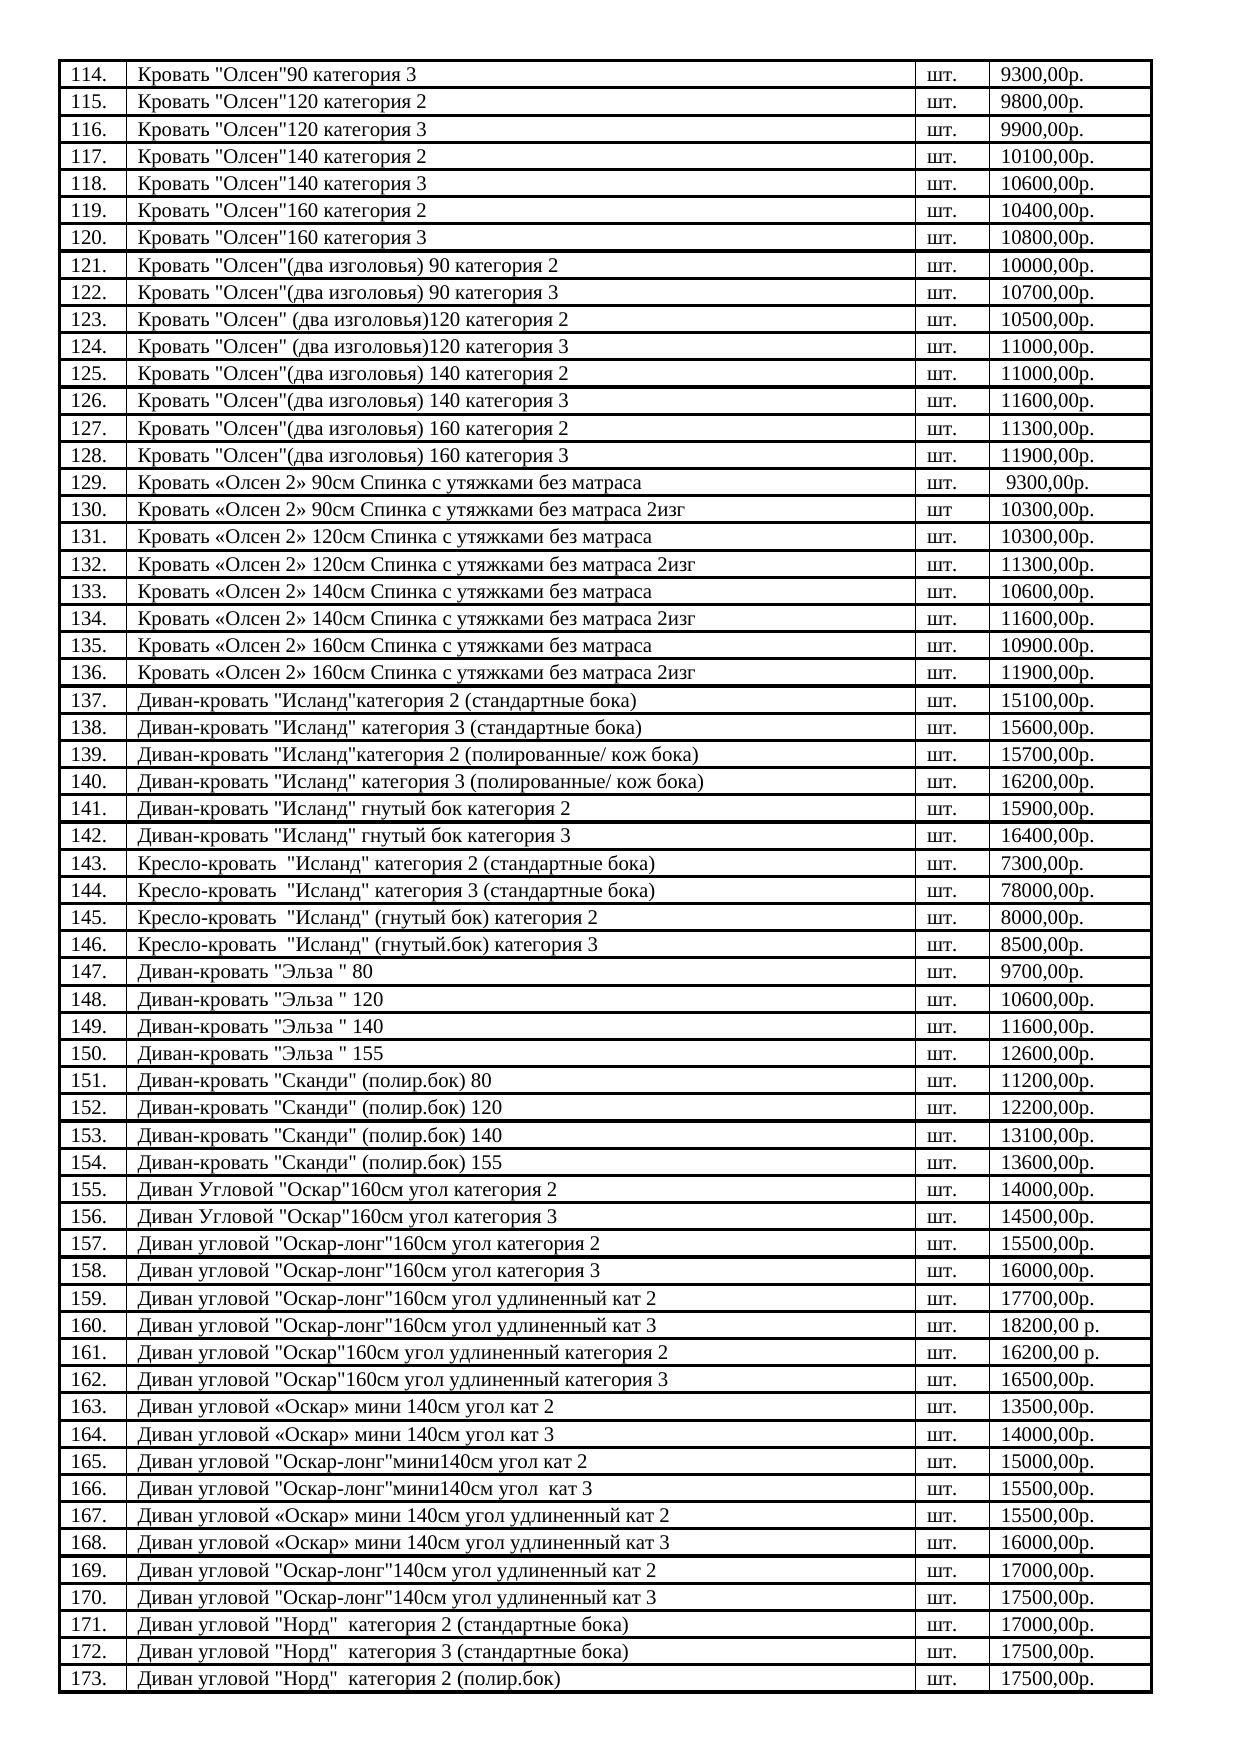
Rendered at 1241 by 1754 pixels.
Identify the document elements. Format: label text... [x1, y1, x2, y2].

table_cell 11900,00р. [990, 443, 1150, 467]
table_cell Кресло-кровать "Исланд" (гнутый.бок) категория 3 [127, 932, 915, 956]
table_cell 17500,00р. [990, 1585, 1150, 1609]
table_cell Кровать "Олсен"(два изголовья) 140 категория 3 [127, 389, 915, 412]
table_cell 15900,00р. [990, 796, 1150, 820]
table_cell шт. [916, 579, 989, 603]
table_cell 9300,00р. [990, 62, 1150, 86]
table_cell [61, 1313, 126, 1337]
table_cell шт. [916, 334, 989, 358]
table_cell [61, 225, 126, 249]
table_cell [61, 742, 126, 766]
table_cell [61, 932, 126, 956]
table_cell 11600,00р. [990, 1014, 1150, 1038]
table_cell шт. [916, 1585, 989, 1609]
table_cell 17700,00р. [990, 1286, 1150, 1310]
table_cell Кресло-кровать "Исланд" категория 3 (стандартные бока) [127, 878, 915, 902]
table_cell [61, 579, 126, 603]
table_cell 11200,00р. [990, 1068, 1150, 1092]
table_cell Кровать "Олсен"90 категория 3 [127, 62, 915, 86]
table_cell шт. [916, 1231, 989, 1255]
table_cell [61, 1530, 126, 1554]
table_cell Диван-кровать "Эльза " 120 [127, 987, 915, 1011]
table_cell 16200,00 р. [990, 1340, 1150, 1364]
table_cell Кровать «Олсен 2» 160см Спинка с утяжками без матраса [127, 633, 915, 657]
table_cell шт. [916, 660, 989, 684]
table_cell [61, 552, 126, 576]
table_cell Диван Угловой "Оскар"160см угол категория 3 [127, 1204, 915, 1228]
table_cell [61, 361, 126, 385]
table_cell 15600,00р. [990, 715, 1150, 739]
table_cell 15500,00р. [990, 1231, 1150, 1255]
table_cell [61, 796, 126, 820]
table_cell [61, 389, 126, 412]
table_cell Кровать "Олсен"140 категория 2 [127, 144, 915, 168]
table_cell Кровать «Олсен 2» 90см Спинка с утяжками без матраса 2изг [127, 497, 915, 521]
table_cell [61, 443, 126, 467]
table_cell [61, 1666, 126, 1690]
table_cell Кровать "Олсен"120 категория 3 [127, 117, 915, 141]
table_cell [61, 1095, 126, 1119]
table_cell Диван-кровать "Сканди" (полир.бок) 120 [127, 1095, 915, 1119]
table_cell шт. [916, 416, 989, 440]
table_cell шт. [916, 1177, 989, 1201]
table_cell 14000,00р. [990, 1177, 1150, 1201]
table_cell Кровать «Олсен 2» 120см Спинка с утяжками без матраса [127, 524, 915, 548]
table_cell шт. [916, 552, 989, 576]
table_cell шт. [916, 1123, 989, 1147]
table_cell Кровать "Олсен"140 категория 3 [127, 171, 915, 195]
table_cell [61, 1639, 126, 1663]
table_cell 10900.00р. [990, 633, 1150, 657]
table_cell [61, 769, 126, 793]
table_cell Диван угловой «Оскар» мини 140см угол кат 2 [127, 1394, 915, 1418]
table_cell 10500,00р. [990, 307, 1150, 331]
table_cell шт. [916, 1340, 989, 1364]
table_cell 12200,00р. [990, 1095, 1150, 1119]
table_cell 7300,00р. [990, 851, 1150, 875]
table_cell Диван угловой "Оскар-лонг"мини140см угол кат 2 [127, 1449, 915, 1473]
table_cell [61, 1367, 126, 1391]
table_cell шт. [916, 117, 989, 141]
table_cell шт. [916, 959, 989, 983]
table_cell шт. [916, 851, 989, 875]
table_cell шт [916, 497, 989, 521]
table_cell Кровать «Олсен 2» 90см Спинка с утяжками без матраса [127, 470, 915, 494]
table_cell 9800,00р. [990, 89, 1150, 113]
table_cell Диван-кровать "Сканди" (полир.бок) 80 [127, 1068, 915, 1092]
table_cell 10600,00р. [990, 987, 1150, 1011]
table_cell [61, 1394, 126, 1418]
table_cell 18200,00 р. [990, 1313, 1150, 1337]
table_cell 14000,00р. [990, 1422, 1150, 1446]
table_cell Диван угловой "Оскар-лонг"140см угол удлиненный кат 2 [127, 1558, 915, 1582]
table_cell Диван угловой «Оскар» мини 140см угол кат 3 [127, 1422, 915, 1446]
table_cell [61, 1123, 126, 1147]
table_cell Кровать «Олсен 2» 160см Спинка с утяжками без матраса 2изг [127, 660, 915, 684]
table_cell Диван угловой "Оскар-лонг"160см угол категория 2 [127, 1231, 915, 1255]
table_cell Диван-кровать "Эльза " 140 [127, 1014, 915, 1038]
table_cell шт. [916, 198, 989, 222]
table_cell 13100,00р. [990, 1123, 1150, 1147]
table_cell [61, 307, 126, 331]
table_cell 11300,00р. [990, 416, 1150, 440]
table_cell шт. [916, 62, 989, 86]
table_cell шт. [916, 905, 989, 929]
table_cell 17000,00р. [990, 1612, 1150, 1636]
table_cell [61, 1231, 126, 1255]
table_cell [61, 89, 126, 113]
table_cell шт. [916, 1150, 989, 1174]
table_cell Диван-кровать "Исланд" категория 3 (стандартные бока) [127, 715, 915, 739]
table_cell 10600,00р. [990, 579, 1150, 603]
table_cell шт. [916, 1422, 989, 1446]
table_cell Кровать "Олсен" (два изголовья)120 категория 2 [127, 307, 915, 331]
table_cell Диван угловой «Оскар» мини 140см угол удлиненный кат 2 [127, 1503, 915, 1527]
table_cell Кресло-кровать "Исланд" (гнутый бок) категория 2 [127, 905, 915, 929]
table_cell Кровать "Олсен"(два изголовья) 160 категория 3 [127, 443, 915, 467]
table_cell Диван угловой "Оскар-лонг"160см угол удлиненный кат 3 [127, 1313, 915, 1337]
table_cell 9700,00р. [990, 959, 1150, 983]
table_cell Диван-кровать "Эльза " 155 [127, 1041, 915, 1065]
table_cell шт. [916, 307, 989, 331]
table_cell Кровать "Олсен"(два изголовья) 90 категория 3 [127, 280, 915, 304]
table_cell 15500,00р. [990, 1503, 1150, 1527]
table_cell шт. [916, 742, 989, 766]
table_cell шт. [916, 253, 989, 277]
table_cell шт. [916, 1639, 989, 1663]
table_cell шт. [916, 89, 989, 113]
table_cell Диван угловой "Оскар-лонг"160см угол удлиненный кат 2 [127, 1286, 915, 1310]
table_cell Диван угловой "Оскар-лонг"160см угол категория 3 [127, 1259, 915, 1282]
table_cell Кровать "Олсен"(два изголовья) 160 категория 2 [127, 416, 915, 440]
table_cell шт. [916, 932, 989, 956]
table_cell Кровать "Олсен"160 категория 3 [127, 225, 915, 249]
table_cell [61, 1068, 126, 1092]
table_cell Кровать "Олсен" (два изголовья)120 категория 3 [127, 334, 915, 358]
table_cell шт. [916, 1530, 989, 1554]
table_cell 13600,00р. [990, 1150, 1150, 1174]
table_cell [61, 633, 126, 657]
table_cell Диван угловой "Оскар"160см угол удлиненный категория 2 [127, 1340, 915, 1364]
table_cell 15000,00р. [990, 1449, 1150, 1473]
table_cell шт. [916, 606, 989, 630]
table_cell 15500,00р. [990, 1476, 1150, 1500]
table_cell 11900,00р. [990, 660, 1150, 684]
table_cell [61, 1612, 126, 1636]
table_cell [61, 470, 126, 494]
table_cell шт. [916, 1041, 989, 1065]
table_cell 14500,00р. [990, 1204, 1150, 1228]
table_cell шт. [916, 987, 989, 1011]
table_cell [61, 1340, 126, 1364]
table_cell шт. [916, 470, 989, 494]
table_cell 10300,00р. [990, 497, 1150, 521]
table_cell шт. [916, 688, 989, 712]
table_cell 10700,00р. [990, 280, 1150, 304]
table_cell [61, 1476, 126, 1500]
table_cell [61, 1150, 126, 1174]
table_cell Диван угловой «Оскар» мини 140см угол удлиненный кат 3 [127, 1530, 915, 1554]
table_cell [61, 1503, 126, 1527]
table_cell [61, 1449, 126, 1473]
table_cell 8000,00р. [990, 905, 1150, 929]
table_cell Диван угловой "Оскар-лонг"мини140см угол кат 3 [127, 1476, 915, 1500]
table_cell 16000,00р. [990, 1259, 1150, 1282]
table_cell [61, 987, 126, 1011]
table_cell 16500,00р. [990, 1367, 1150, 1391]
table_cell Диван Угловой "Оскар"160см угол категория 2 [127, 1177, 915, 1201]
table_cell шт. [916, 1394, 989, 1418]
table_cell шт. [916, 1503, 989, 1527]
table_cell шт. [916, 361, 989, 385]
table_cell шт. [916, 144, 989, 168]
table_cell Кровать "Олсен"120 категория 2 [127, 89, 915, 113]
table_cell [61, 606, 126, 630]
table_cell [61, 1585, 126, 1609]
table_cell [61, 851, 126, 875]
table_cell 11000,00р. [990, 334, 1150, 358]
table_cell 12600,00р. [990, 1041, 1150, 1065]
table_cell [61, 959, 126, 983]
table_cell шт. [916, 878, 989, 902]
table_cell 11300,00р. [990, 552, 1150, 576]
table_cell шт. [916, 1558, 989, 1582]
table_cell [61, 1041, 126, 1065]
table_cell [61, 688, 126, 712]
table_cell Кровать «Олсен 2» 120см Спинка с утяжками без матраса 2изг [127, 552, 915, 576]
table_cell 11600,00р. [990, 389, 1150, 412]
table_cell [61, 1422, 126, 1446]
table_cell [61, 416, 126, 440]
table_cell шт. [916, 1367, 989, 1391]
table_cell Кровать "Олсен"160 категория 2 [127, 198, 915, 222]
table_cell шт. [916, 280, 989, 304]
table_cell 10600,00р. [990, 171, 1150, 195]
table_cell Кровать «Олсен 2» 140см Спинка с утяжками без матраса 2изг [127, 606, 915, 630]
table_cell [61, 334, 126, 358]
table_cell 16000,00р. [990, 1530, 1150, 1554]
table_cell [61, 715, 126, 739]
table_cell Диван-кровать "Сканди" (полир.бок) 140 [127, 1123, 915, 1147]
table_cell Кровать «Олсен 2» 140см Спинка с утяжками без матраса [127, 579, 915, 603]
table_cell [61, 1286, 126, 1310]
table_cell [61, 280, 126, 304]
table_cell Диван угловой "Оскар"160см угол удлиненный категория 3 [127, 1367, 915, 1391]
table_cell шт. [916, 824, 989, 847]
table_cell 78000,00р. [990, 878, 1150, 902]
table_cell 10100,00р. [990, 144, 1150, 168]
table_cell шт. [916, 443, 989, 467]
table_cell шт. [916, 1666, 989, 1690]
table_cell 9300,00р. [990, 470, 1150, 494]
table_cell [61, 524, 126, 548]
table_cell [61, 878, 126, 902]
table_cell Диван-кровать "Исланд" гнутый бок категория 2 [127, 796, 915, 820]
table_cell Диван угловой "Норд" категория 3 (стандартные бока) [127, 1639, 915, 1663]
table_cell шт. [916, 1286, 989, 1310]
table_cell шт. [916, 1313, 989, 1337]
table_cell 11000,00р. [990, 361, 1150, 385]
table_cell [61, 198, 126, 222]
table_cell [61, 1558, 126, 1582]
table_cell [61, 497, 126, 521]
table_cell Диван-кровать "Эльза " 80 [127, 959, 915, 983]
table_cell [61, 660, 126, 684]
table_cell Кровать "Олсен"(два изголовья) 90 категория 2 [127, 253, 915, 277]
table_cell шт. [916, 1449, 989, 1473]
table_cell шт. [916, 1259, 989, 1282]
table_cell 13500,00р. [990, 1394, 1150, 1418]
table_cell [61, 144, 126, 168]
table_cell [61, 1259, 126, 1282]
table_cell 17500,00р. [990, 1666, 1150, 1690]
table_cell шт. [916, 796, 989, 820]
table_cell 16200,00р. [990, 769, 1150, 793]
table_cell Диван угловой "Норд" категория 2 (стандартные бока) [127, 1612, 915, 1636]
table_cell шт. [916, 524, 989, 548]
table_cell 15100,00р. [990, 688, 1150, 712]
table_cell шт. [916, 633, 989, 657]
table_cell шт. [916, 1476, 989, 1500]
table_cell 9900,00р. [990, 117, 1150, 141]
table_cell шт. [916, 769, 989, 793]
table_cell Кресло-кровать "Исланд" категория 2 (стандартные бока) [127, 851, 915, 875]
table_cell шт. [916, 715, 989, 739]
table_cell Диван угловой "Оскар-лонг"140см угол удлиненный кат 3 [127, 1585, 915, 1609]
table_cell [61, 117, 126, 141]
table_cell [61, 253, 126, 277]
table_cell Кровать "Олсен"(два изголовья) 140 категория 2 [127, 361, 915, 385]
table_cell [61, 62, 126, 86]
table_cell Диван-кровать "Сканди" (полир.бок) 155 [127, 1150, 915, 1174]
table_cell 10000,00р. [990, 253, 1150, 277]
table_cell шт. [916, 225, 989, 249]
table_cell [61, 1177, 126, 1201]
table_cell Диван-кровать "Исланд"категория 2 (стандартные бока) [127, 688, 915, 712]
table_cell шт. [916, 389, 989, 412]
table_cell Диван-кровать "Исланд"категория 2 (полированные/ кож бока) [127, 742, 915, 766]
table_cell 10300,00р. [990, 524, 1150, 548]
table_cell 8500,00р. [990, 932, 1150, 956]
table_cell [61, 1014, 126, 1038]
table_cell шт. [916, 1095, 989, 1119]
table_cell Диван угловой "Норд" категория 2 (полир.бок) [127, 1666, 915, 1690]
table_cell Диван-кровать "Исланд" категория 3 (полированные/ кож бока) [127, 769, 915, 793]
table_cell шт. [916, 1068, 989, 1092]
table_cell 17500,00р. [990, 1639, 1150, 1663]
table_cell шт. [916, 171, 989, 195]
table_cell [61, 1204, 126, 1228]
table_cell [61, 824, 126, 847]
table_cell 10800,00р. [990, 225, 1150, 249]
table_cell шт. [916, 1612, 989, 1636]
table_cell 16400,00р. [990, 824, 1150, 847]
table_cell шт. [916, 1204, 989, 1228]
table_cell шт. [916, 1014, 989, 1038]
table_cell Диван-кровать "Исланд" гнутый бок категория 3 [127, 824, 915, 847]
table_cell [61, 905, 126, 929]
table_cell 17000,00р. [990, 1558, 1150, 1582]
table_cell 11600,00р. [990, 606, 1150, 630]
table_cell 15700,00р. [990, 742, 1150, 766]
table_cell 10400,00р. [990, 198, 1150, 222]
table_cell [61, 171, 126, 195]
